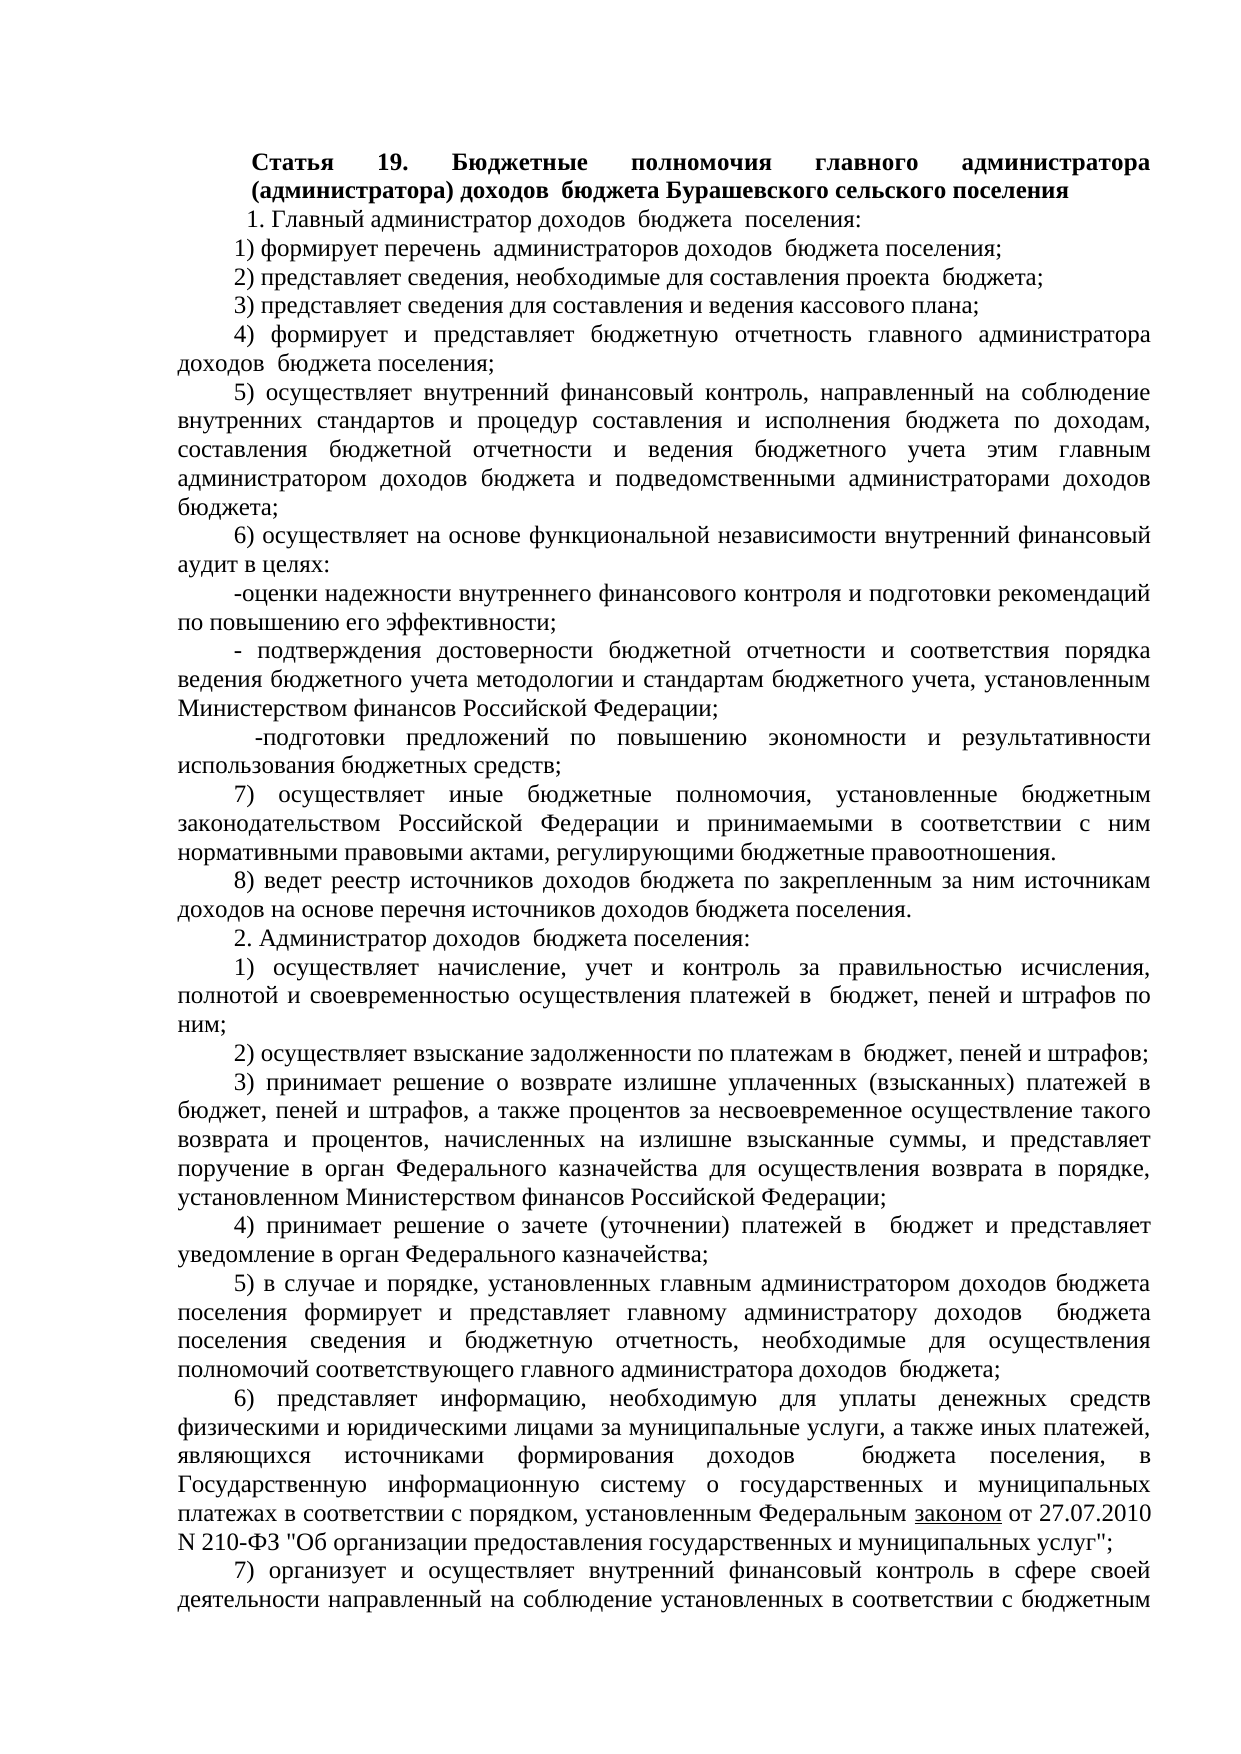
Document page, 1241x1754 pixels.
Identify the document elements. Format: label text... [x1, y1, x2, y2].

text 6) осуществляет на основе функциональной независимости внутренний финансовый аудит в целях: [177, 521, 1152, 578]
text -оценки надежности внутреннего финансового контроля и подготовки рекомендаций по повышению его эффективности; [177, 578, 1152, 636]
text Статья 19. Бюджетные полномочия главного администратора (администратора) доходов бюджета Бурашевского сельского поселения [251, 147, 1152, 204]
text -подготовки предложений по повышению экономности и результативности использования бюджетных средств; [177, 722, 1152, 779]
text 5) осуществляет внутренний финансовый контроль, направленный на соблюдение внутренних стандартов и процедур составления и исполнения бюджета по доходам, составления бюджетной отчетности и ведения бюджетного учета этим главным администратором доходов бюджета и подведомственными администраторами доходов бюджета; [177, 377, 1152, 521]
text 1) осуществляет начисление, учет и контроль за правильностью исчисления, полнотой и своевременностью осуществления платежей в бюджет, пеней и штрафов по ним; [177, 952, 1152, 1038]
text 3) принимает решение о возврате излишне уплаченных (взысканных) платежей в бюджет, пеней и штрафов, а также процентов за несвоевременное осуществление такого возврата и процентов, начисленных на излишне взысканные суммы, и представляет поручение в орган Федерального казначейства для осуществления возврата в порядке, установленном Министерством финансов Российской Федерации; [177, 1067, 1152, 1211]
text 2. Администратор доходов бюджета поселения: [177, 923, 1152, 952]
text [177, 1556, 1152, 1613]
text 4) формирует и представляет бюджетную отчетность главного администратора доходов бюджета поселения; [177, 319, 1152, 377]
text 8) ведет реестр источников доходов бюджета по закрепленным за ним источникам доходов на основе перечня источников доходов бюджета поселения. [177, 866, 1152, 923]
text 4) принимает решение о зачете (уточнении) платежей в бюджет и представляет уведомление в орган Федерального казначейства; [177, 1211, 1152, 1268]
text 6) представляет информацию, необходимую для уплаты денежных средств физическими и юридическими лицами за муниципальные услуги, а также иных платежей, являющихся источниками формирования доходов бюджета поселения, в Государственную информационную систему о государственных и муниципальных платежах в соответствии с порядком, установленным Федеральным законом от 27.07.2010 N 210-ФЗ "Об организации предоставления государственных и муниципальных услуг"; [177, 1383, 1152, 1556]
text 2) осуществляет взыскание задолженности по платежам в бюджет, пеней и штрафов; [177, 1038, 1152, 1067]
text 7) осуществляет иные бюджетные полномочия, установленные бюджетным законодательством Российской Федерации и принимаемыми в соответствии с ним нормативными правовыми актами, регулирующими бюджетные правоотношения. [177, 779, 1152, 866]
text - подтверждения достоверности бюджетной отчетности и соответствия порядка ведения бюджетного учета методологии и стандартам бюджетного учета, установленным Министерством финансов Российской Федерации; [177, 636, 1152, 722]
text 2) представляет сведения, необходимые для составления проекта бюджета; [177, 262, 1152, 291]
text 1. Главный администратор доходов бюджета поселения: [177, 204, 1152, 233]
text 1) формирует перечень администраторов доходов бюджета поселения; [177, 233, 1152, 262]
text 3) представляет сведения для составления и ведения кассового плана; [177, 291, 1152, 319]
text 5) в случае и порядке, установленных главным администратором доходов бюджета поселения формирует и представляет главному администратору доходов бюджета поселения сведения и бюджетную отчетность, необходимые для осуществления полномочий соответствующего главного администратора доходов бюджета; [177, 1268, 1152, 1383]
